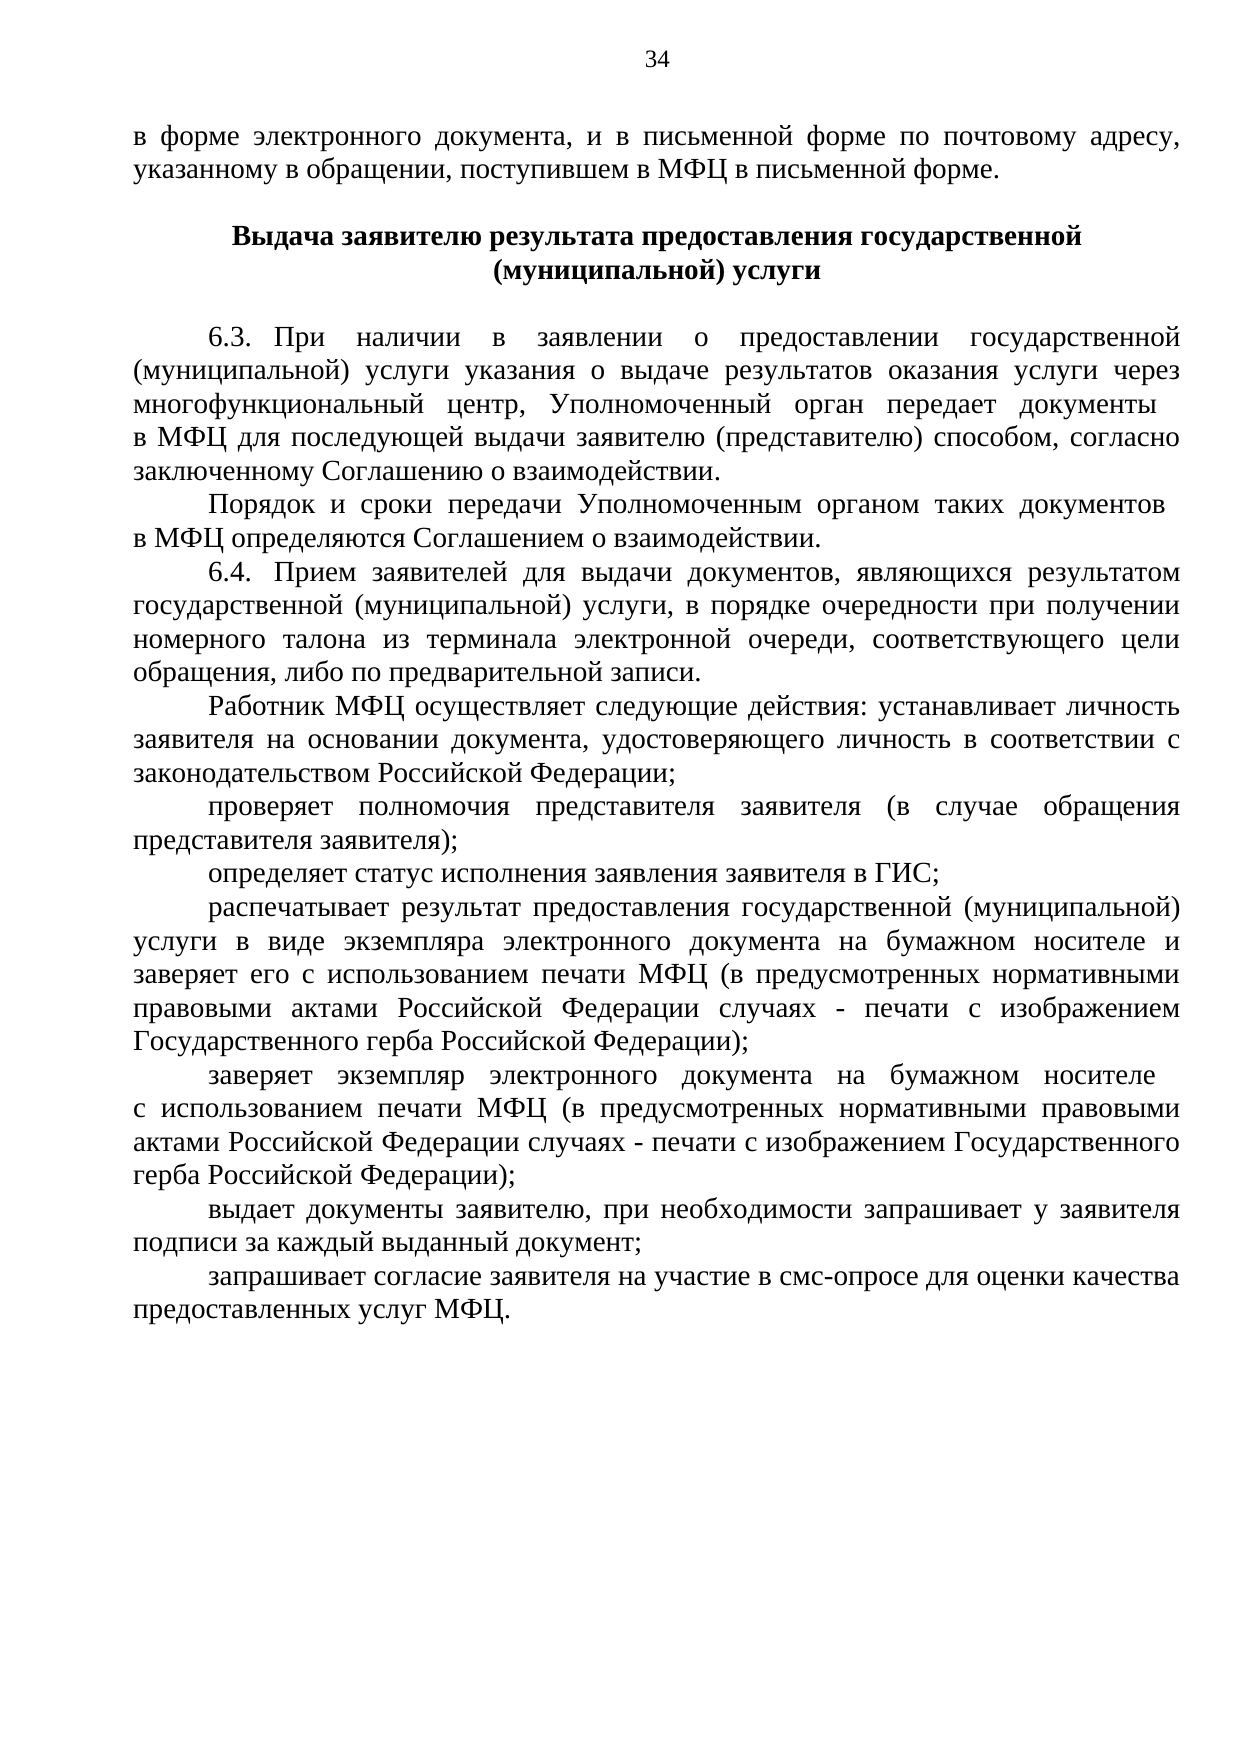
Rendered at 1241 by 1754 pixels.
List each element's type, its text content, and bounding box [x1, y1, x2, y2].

text определяет статус исполнения заявления заявителя в ГИС; [133, 856, 1181, 889]
list Прием заявителей для выдачи документов, являющихся результатом государственной (муниципальной) услуги, в порядке очередности при получении номерного талона из терминала электронной очереди, соответствующего цели обращения, либо по предварительной записи. [133, 554, 1181, 688]
text Работник МФЦ осуществляет следующие действия: устанавливает личность заявителя на основании документа, удостоверяющего личность в соответствии с законодательством Российской Федерации; [133, 688, 1181, 788]
text распечатывает результат предоставления государственной (муниципальной) услуги в виде экземпляра электронного документа на бумажном носителе и заверяет его с использованием печати МФЦ (в предусмотренных нормативными правовыми актами Российской Федерации случаях - печати с изображением Государственного герба Российской Федерации); [133, 889, 1181, 1057]
text заверяет экземпляр электронного документа на бумажном носителе с использованием печати МФЦ (в предусмотренных нормативными правовыми актами Российской Федерации случаях - печати с изображением Государственного герба Российской Федерации); [133, 1057, 1181, 1191]
text запрашивает согласие заявителя на участие в смс-опросе для оценки качества предоставленных услуг МФЦ. [133, 1258, 1181, 1325]
text Выдача заявителю результата предоставления государственной (муниципальной) услуги [133, 218, 1181, 286]
list При наличии в заявлении о предоставлении государственной (муниципальной) услуги указания о выдаче результатов оказания услуги через многофункциональный центр, Уполномоченный орган передает документы в МФЦ для последующей выдачи заявителю (представителю) способом, согласно заключенному Соглашению о взаимодействии. [133, 319, 1181, 487]
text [133, 118, 1181, 185]
text Порядок и сроки передачи Уполномоченным органом таких документов в МФЦ определяются Соглашением о взаимодействии. [133, 487, 1181, 554]
text проверяет полномочия представителя заявителя (в случае обращения представителя заявителя); [133, 788, 1181, 856]
text выдает документы заявителю, при необходимости запрашивает у заявителя подписи за каждый выданный документ; [133, 1191, 1181, 1258]
